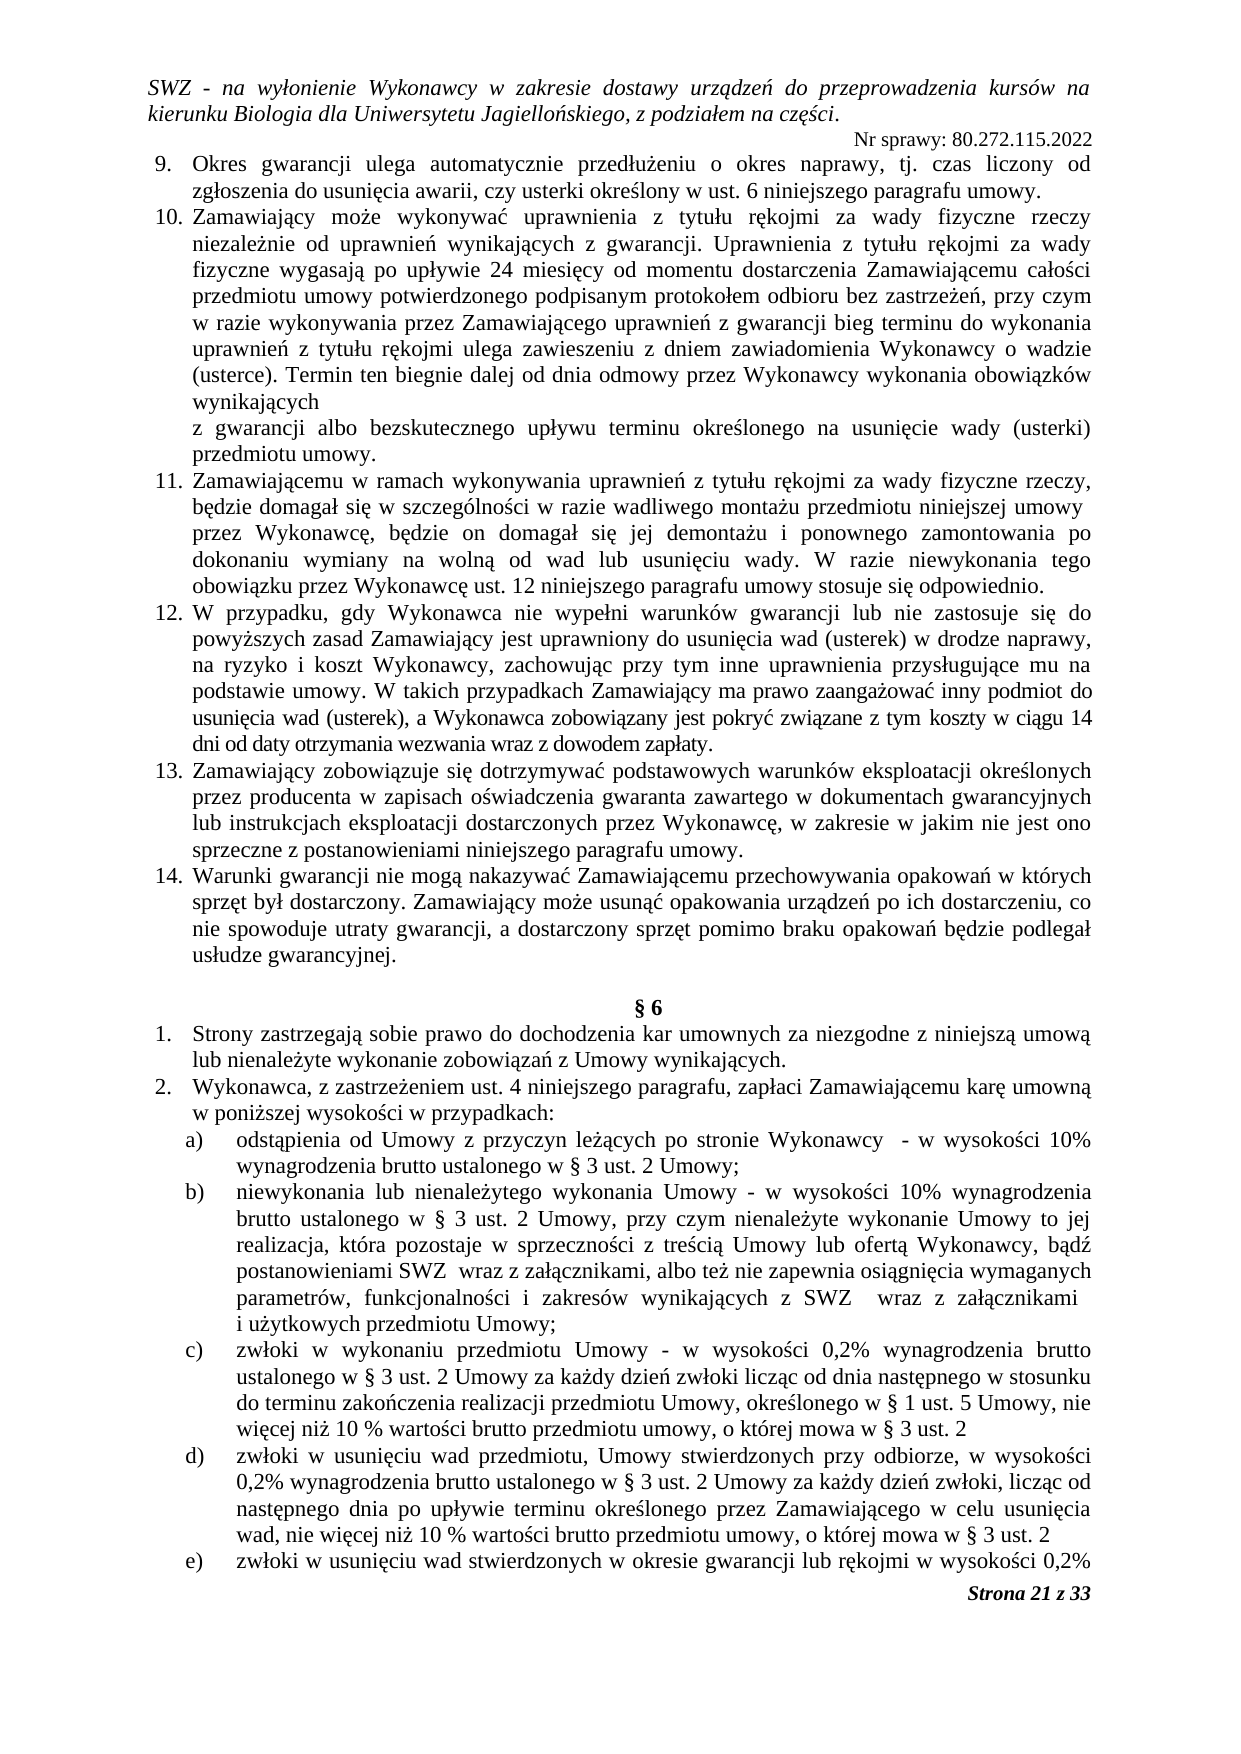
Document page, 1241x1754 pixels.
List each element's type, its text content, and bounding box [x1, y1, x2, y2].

list zwłoki w wykonaniu przedmiotu Umowy - w wysokości 0,2% wynagrodzenia brutto ustalonego w § 3 ust. 2 Umowy za każdy dzień zwłoki licząc od dnia następnego w stosunku do terminu zakończenia realizacji przedmiotu Umowy, określonego w § 1 ust. 5 Umowy, nie więcej niż 10 % wartości brutto przedmiotu umowy, o której mowa w § 3 ust. 2 [185, 1336, 1093, 1442]
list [185, 1547, 1093, 1574]
list zwłoki w usunięciu wad przedmiotu, Umowy stwierdzonych przy odbiorze, w wysokości 0,2% wynagrodzenia brutto ustalonego w § 3 ust. 2 Umowy za każdy dzień zwłoki, licząc od następnego dnia po upływie terminu określonego przez Zamawiającego w celu usunięcia wad, nie więcej niż 10 % wartości brutto przedmiotu umowy, o której mowa w § 3 ust. 2 [185, 1442, 1093, 1547]
list Okres gwarancji ulega automatycznie przedłużeniu o okres naprawy, tj. czas liczony od zgłoszenia do usunięcia awarii, czy usterki określony w ust. 6 niniejszego paragrafu umowy. [154, 151, 1093, 203]
list niewykonania lub nienależytego wykonania Umowy - w wysokości 10% wynagrodzenia brutto ustalonego w § 3 ust. 2 Umowy, przy czym nienależyte wykonanie Umowy to jej realizacja, która pozostaje w sprzeczności z treścią Umowy lub ofertą Wykonawcy, bądź postanowieniami SWZ wraz z załącznikami, albo też nie zapewnia osiągnięcia wymaganych parametrów, funkcjonalności i zakresów wynikających z SWZ wraz z załącznikami i użytkowych przedmiotu Umowy; [185, 1178, 1093, 1336]
list W przypadku, gdy Wykonawca nie wypełni warunków gwarancji lub nie zastosuje się do powyższych zasad Zamawiający jest uprawniony do usunięcia wad (usterek) w drodze naprawy, na ryzyko i koszt Wykonawcy, zachowując przy tym inne uprawnienia przysługujące mu na podstawie umowy. W takich przypadkach Zamawiający ma prawo zaangażować inny podmiot do usunięcia wad (usterek), a Wykonawca zobowiązany jest pokryć związane z tym koszty w ciągu 14 dni od daty otrzymania wezwania wraz z dowodem zapłaty. [154, 598, 1093, 757]
list Strony zastrzegają sobie prawo do dochodzenia kar umownych za niezgodne z niniejszą umową lub nienależyte wykonanie zobowiązań z Umowy wynikających. [154, 1020, 1093, 1073]
list odstąpienia od Umowy z przyczyn leżących po stronie Wykonawcy - w wysokości 10% wynagrodzenia brutto ustalonego w § 3 ust. 2 Umowy; [185, 1126, 1093, 1178]
text § 6 [204, 994, 1093, 1020]
list Zamawiający zobowiązuje się dotrzymywać podstawowych warunków eksploatacji określonych przez producenta w zapisach oświadczenia gwaranta zawartego w dokumentach gwarancyjnych lub instrukcjach eksploatacji dostarczonych przez Wykonawcę, w zakresie w jakim nie jest ono sprzeczne z postanowieniami niniejszego paragrafu umowy. [154, 757, 1093, 862]
list Wykonawca, z zastrzeżeniem ust. 4 niniejszego paragrafu, zapłaci Zamawiającemu karę umowną w poniższej wysokości w przypadkach: [154, 1073, 1093, 1126]
list Warunki gwarancji nie mogą nakazywać Zamawiającemu przechowywania opakowań w których sprzęt był dostarczony. Zamawiający może usunąć opakowania urządzeń po ich dostarczeniu, co nie spowoduje utraty gwarancji, a dostarczony sprzęt pomimo braku opakowań będzie podlegał usłudze gwarancyjnej. [154, 862, 1093, 967]
list Zamawiającemu w ramach wykonywania uprawnień z tytułu rękojmi za wady fizyczne rzeczy, będzie domagał się w szczególności w razie wadliwego montażu przedmiotu niniejszej umowy przez Wykonawcę, będzie on domagał się jej demontażu i ponownego zamontowania po dokonaniu wymiany na wolną od wad lub usunięciu wady. W razie niewykonania tego obowiązku przez Wykonawcę ust. 12 niniejszego paragrafu umowy stosuje się odpowiednio. [154, 467, 1093, 598]
list Zamawiający może wykonywać uprawnienia z tytułu rękojmi za wady fizyczne rzeczy niezależnie od uprawnień wynikających z gwarancji. Uprawnienia z tytułu rękojmi za wady fizyczne wygasają po upływie 24 miesięcy od momentu dostarczenia Zamawiającemu całości przedmiotu umowy potwierdzonego podpisanym protokołem odbioru bez zastrzeżeń, przy czym w razie wykonywania przez Zamawiającego uprawnień z gwarancji bieg terminu do wykonania uprawnień z tytułu rękojmi ulega zawieszeniu z dniem zawiadomienia Wykonawcy o wadzie (usterce). Termin ten biegnie dalej od dnia odmowy przez Wykonawcy wykonania obowiązków wynikających z gwarancji albo bezskutecznego upływu terminu określonego na usunięcie wady (usterki) przedmiotu umowy. [154, 203, 1093, 467]
